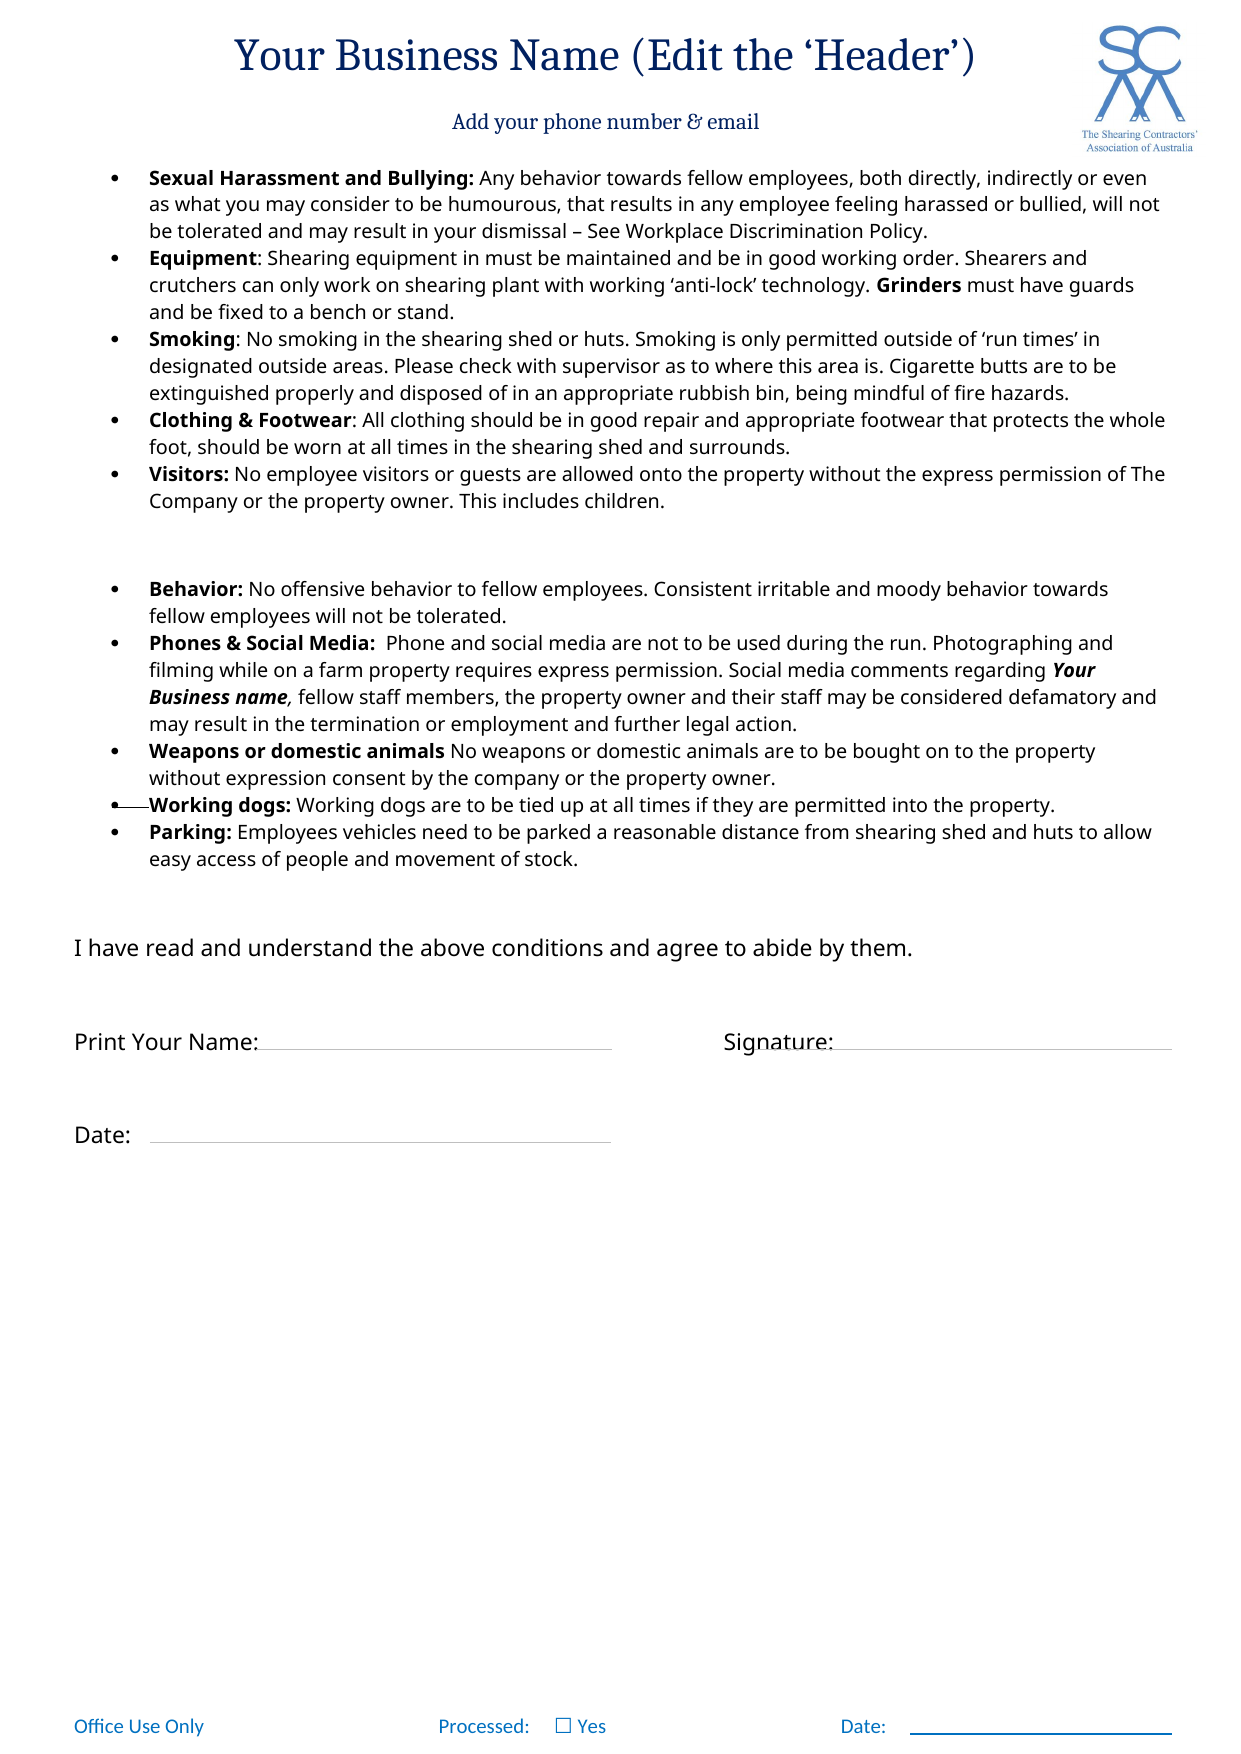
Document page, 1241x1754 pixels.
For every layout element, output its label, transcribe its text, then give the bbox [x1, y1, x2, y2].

picture [1072, 22, 1207, 157]
list Phones & Social Media: Phone and social media are not to be used during the run. Photographing and filming while on a farm property requires express permission. Social media comments regarding Your Business name, fellow staff members, the property owner and their staff may be considered defamatory and may result in the termination or employment and further legal action. [111, 629, 1167, 737]
list Smoking: No smoking in the shearing shed or huts. Smoking is only permitted outside of ‘run times’ in designated outside areas. Please check with supervisor as to where this area is. Cigarette butts are to be extinguished properly and disposed of in an appropriate rubbish bin, being mindful of fire hazards. [111, 326, 1167, 407]
text Date: [74, 1119, 1167, 1151]
list Equipment: Shearing equipment in must be maintained and be in good working order. Shearers and crutchers can only work on shearing plant with working ‘anti-lock’ technology. Grinders must have guards and be fixed to a bench or stand. [111, 245, 1167, 326]
list Visitors: No employee visitors or guests are allowed onto the property without the express permission of The Company or the property owner. This includes children. [111, 461, 1167, 514]
text Print Your Name: Signature: [74, 1026, 1167, 1057]
text I have read and understand the above conditions and agree to abide by them. [74, 932, 1167, 963]
list Parking: Employees vehicles need to be parked a reasonable distance from shearing shed and huts to allow easy access of people and movement of stock. [111, 818, 1167, 872]
list Weapons or domestic animals No weapons or domestic animals are to be bought on to the property without expression consent by the company or the property owner. [111, 737, 1167, 791]
list Working dogs: Working dogs are to be tied up at all times if they are permitted into the property. [111, 791, 1167, 818]
list Clothing & Footwear: All clothing should be in good repair and appropriate footwear that protects the whole foot, should be worn at all times in the shearing shed and surrounds. [111, 407, 1167, 461]
list Behavior: No offensive behavior to fellow employees. Consistent irritable and moody behavior towards fellow employees will not be tolerated. [111, 576, 1167, 629]
list Sexual Harassment and Bullying: Any behavior towards fellow employees, both directly, indirectly or even as what you may consider to be humourous, that results in any employee feeling harassed or bullied, will not be tolerated and may result in your dismissal – See Workplace Discrimination Policy. [111, 164, 1167, 245]
